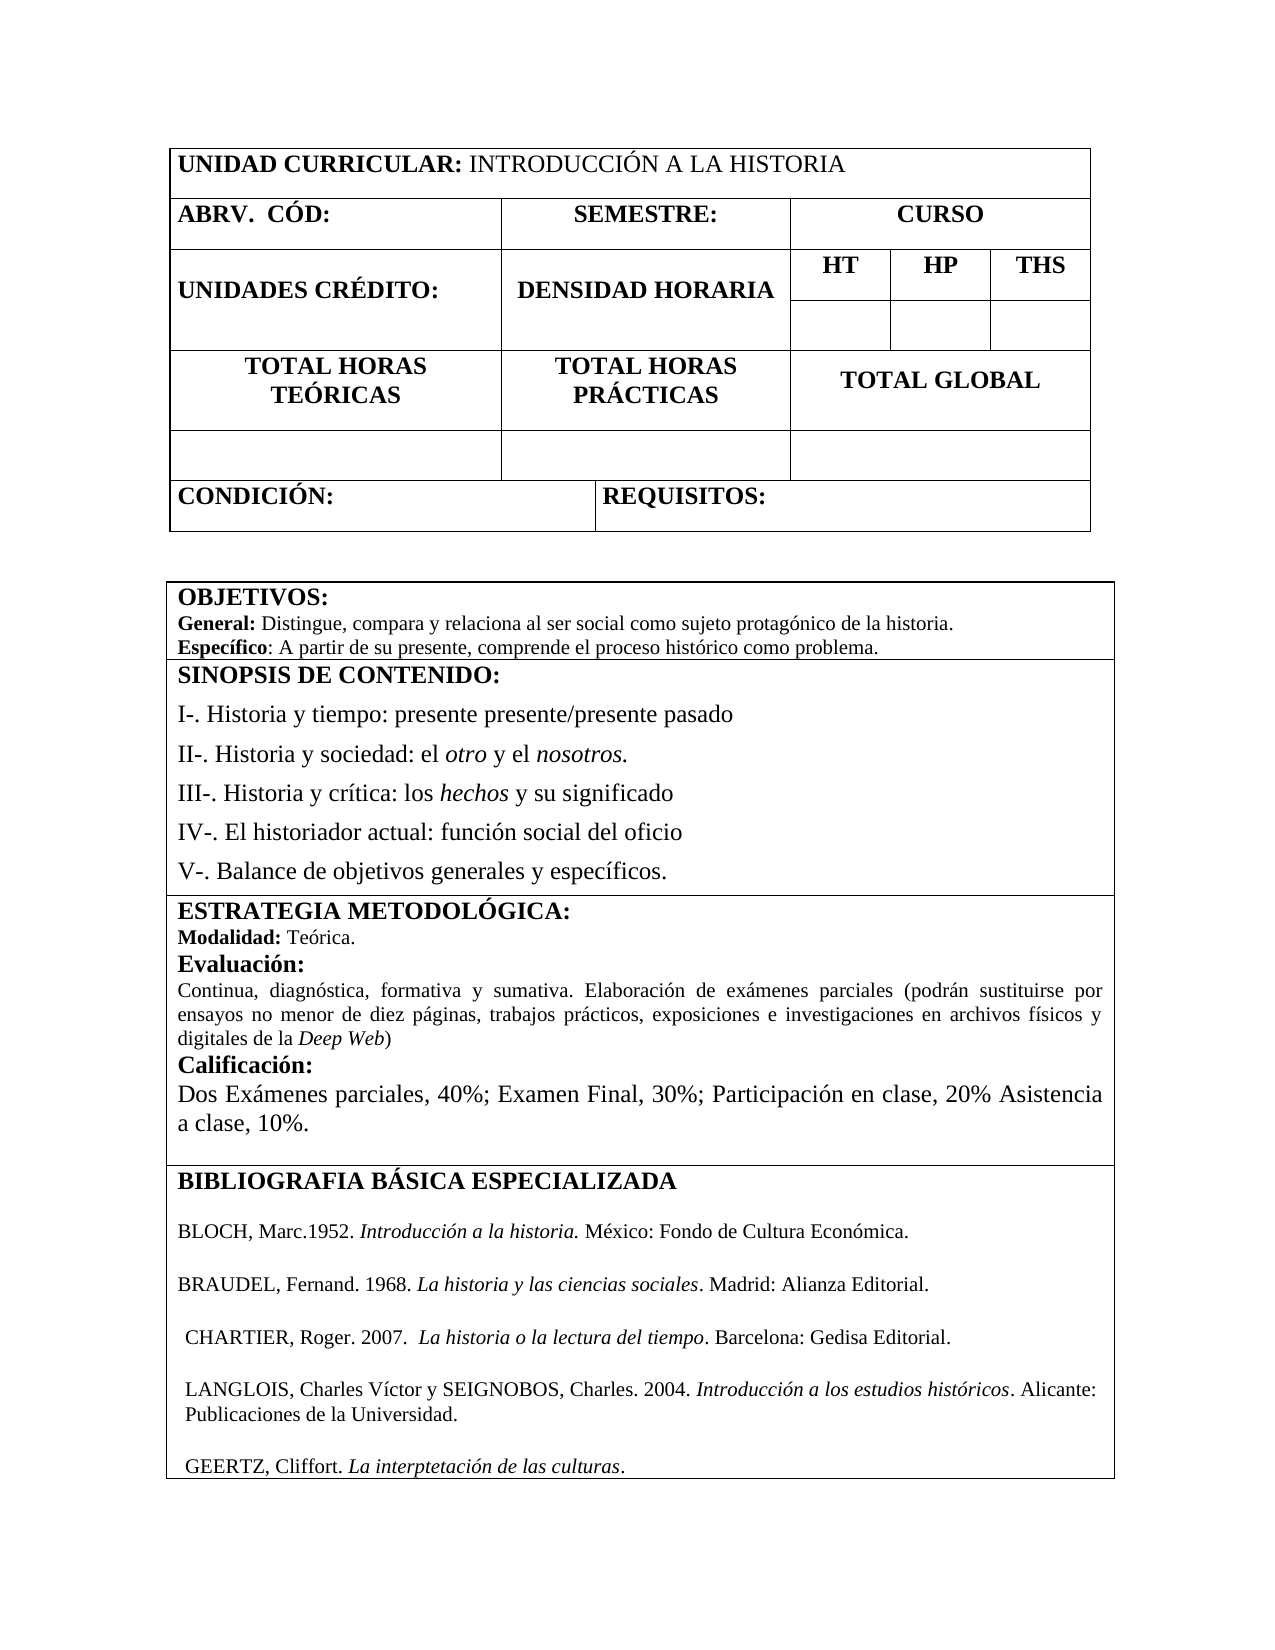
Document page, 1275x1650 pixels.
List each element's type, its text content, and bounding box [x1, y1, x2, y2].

table_cell THS [991, 250, 1090, 299]
table_cell ABRV. CÓD: [171, 199, 501, 249]
table_cell HT [791, 250, 890, 299]
table_cell SEMESTRE: [502, 199, 790, 249]
table_cell CURSO [791, 199, 1090, 249]
table_cell ESTRATEGIA METODOLÓGICA: Modalidad: Teórica. Evaluación: Continua, diagnóstica, formativa y sumativa. Elaboración de exámenes parciales (podrán sustituirse por ensayos no menor de diez páginas, trabajos prácticos, exposiciones e investigaciones en archivos físicos y digitales de la Deep Web) Calificación: Dos Exámenes parciales, 40%; Examen Final, 30%; Participación en clase, 20% Asistencia a clase, 10%. [167, 896, 1114, 1165]
table_cell HP [891, 250, 990, 299]
table_cell [891, 301, 990, 350]
table_cell TOTAL HORAS TEÓRICAS [171, 351, 501, 429]
table_cell SINOPSIS DE CONTENIDO: I-. Historia y tiempo: presente presente/presente pasado II-. Historia y sociedad: el otro y el nosotros. III-. Historia y crítica: los hechos y su significado IV-. El historiador actual: función social del oficio V-. Balance de objetivos generales y específicos. [167, 660, 1114, 895]
table_cell [791, 431, 1090, 480]
table_cell [171, 431, 501, 480]
table_header UNIDAD CURRICULAR: Introducción a la Historia [171, 149, 1090, 198]
table_cell UNIDADES CRÉDITO: [171, 250, 501, 350]
table_cell [991, 301, 1090, 350]
table_cell [791, 301, 890, 350]
table_cell TOTAL HORAS PRÁCTICAS [502, 351, 790, 429]
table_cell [167, 1166, 1114, 1478]
table_cell REQUISITOS: [596, 481, 1090, 531]
table_cell [502, 431, 790, 480]
table_cell CONDICIÓN: [171, 481, 595, 531]
table_header OBJETIVOS: General: Distingue, compara y relaciona al ser social como sujeto protagónico de la historia. Específico: A partir de su presente, comprende el proceso histórico como problema. [167, 583, 1114, 659]
table_cell TOTAL GLOBAL [791, 351, 1090, 429]
table_cell DENSIDAD HORARIA [502, 250, 790, 350]
